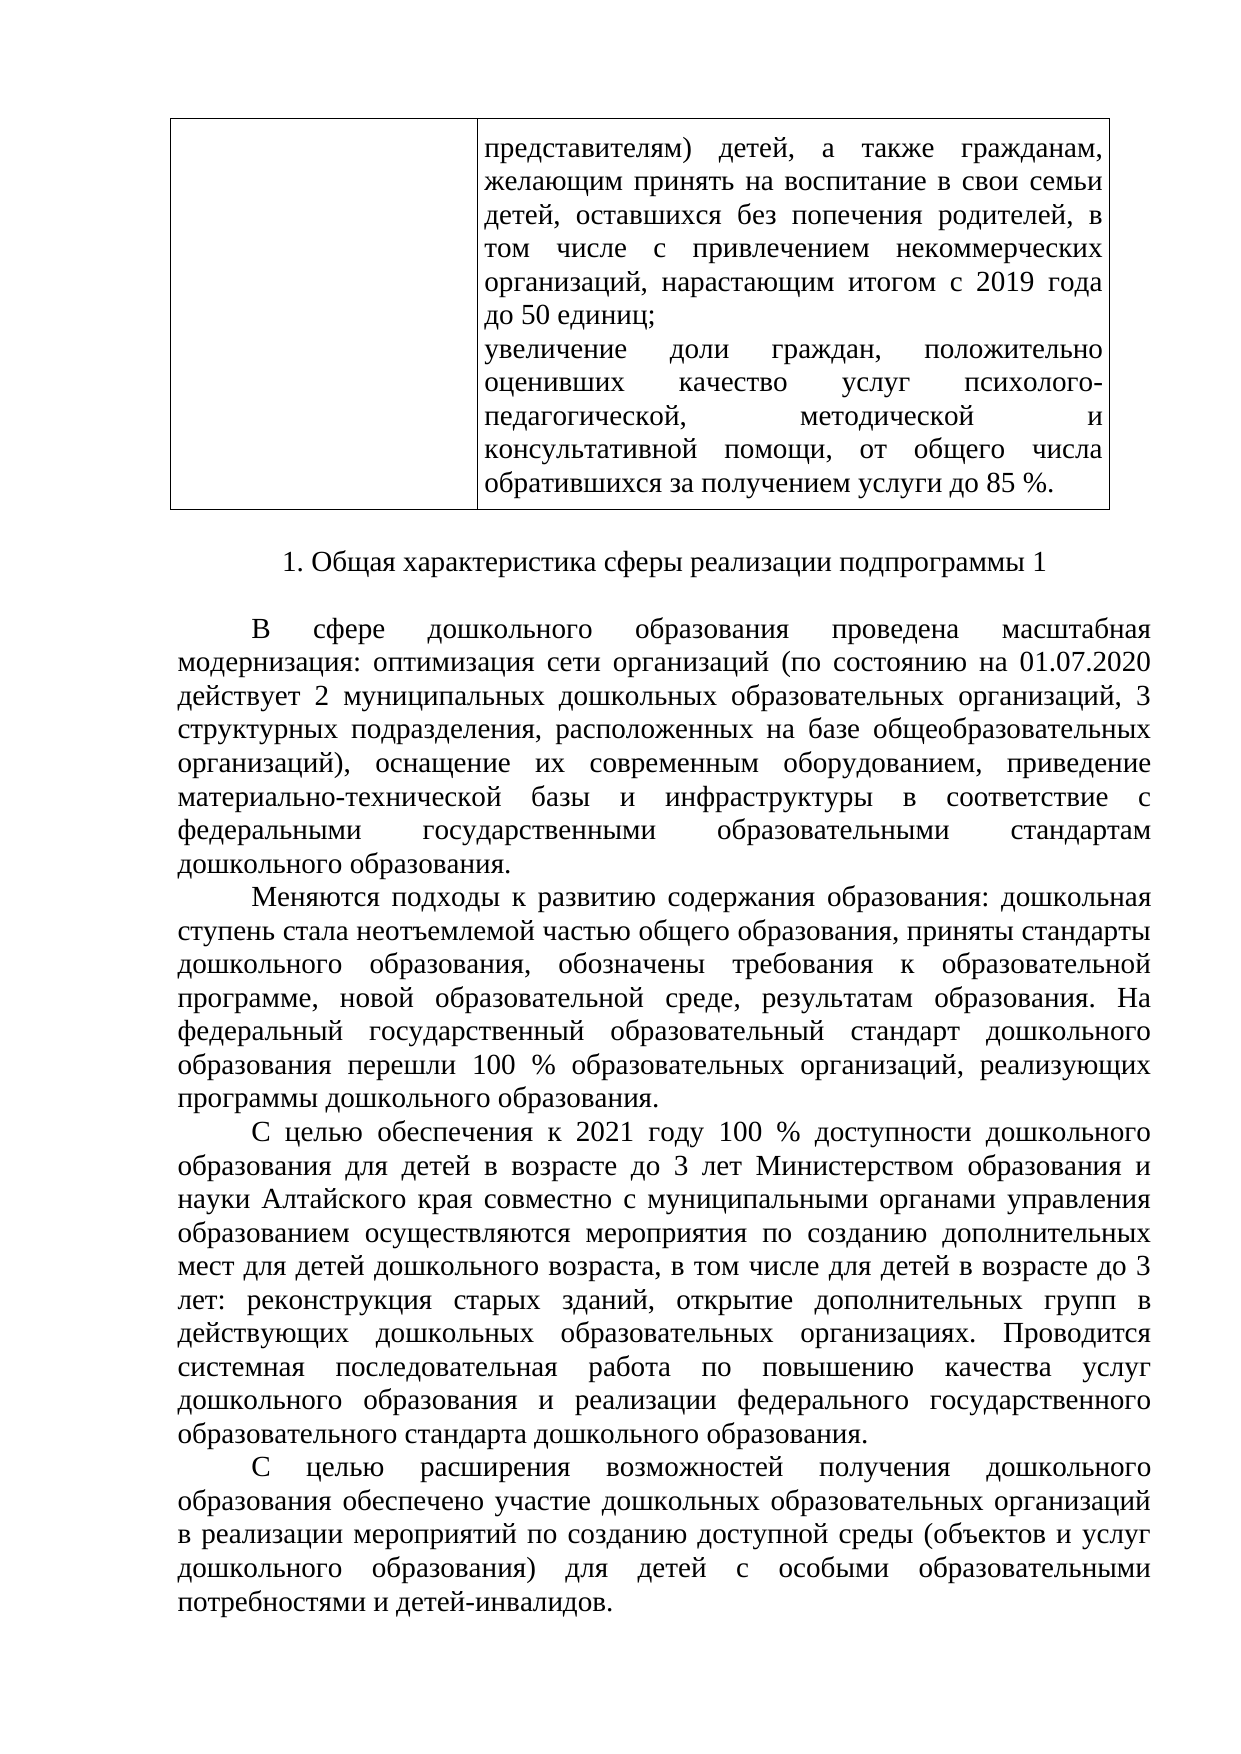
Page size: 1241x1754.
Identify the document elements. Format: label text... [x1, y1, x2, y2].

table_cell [171, 119, 477, 509]
text С целью расширения возможностей получения дошкольного образования обеспечено участие дошкольных образовательных организаций в реализации мероприятий по созданию доступной среды (объектов и услуг дошкольного образования) для детей с особыми образовательными потребностями и детей-инвалидов. [177, 1449, 1152, 1617]
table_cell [478, 119, 1109, 509]
text Меняются подходы к развитию содержания образования: дошкольная ступень стала неотъемлемой частью общего образования, приняты стандарты дошкольного образования, обозначены требования к образовательной программе, новой образовательной среде, результатам образования. На федеральный государственный образовательный стандарт дошкольного образования перешли 100 % образовательных организаций, реализующих программы дошкольного образования. [177, 879, 1152, 1114]
text 1. Общая характеристика сферы реализации подпрограммы 1 [177, 544, 1152, 577]
text С целью обеспечения к 2021 году 100 % доступности дошкольного образования для детей в возрасте до 3 лет Министерством образования и науки Алтайского края совместно с муниципальными органами управления образованием осуществляются мероприятия по созданию дополнительных мест для детей дошкольного возраста, в том числе для детей в возрасте до 3 лет: реконструкция старых зданий, открытие дополнительных групп в действующих дошкольных образовательных организациях. Проводится системная последовательная работа по повышению качества услуг дошкольного образования и реализации федерального государственного образовательного стандарта дошкольного образования. [177, 1114, 1152, 1449]
text В сфере дошкольного образования проведена масштабная модернизация: оптимизация сети организаций (по состоянию на 01.07.2020 действует 2 муниципальных дошкольных образовательных организаций, 3 структурных подразделения, расположенных на базе общеобразовательных организаций), оснащение их современным оборудованием, приведение материально-технической базы и инфраструктуры в соответствие с федеральными государственными образовательными стандартам дошкольного образования. [177, 611, 1152, 879]
